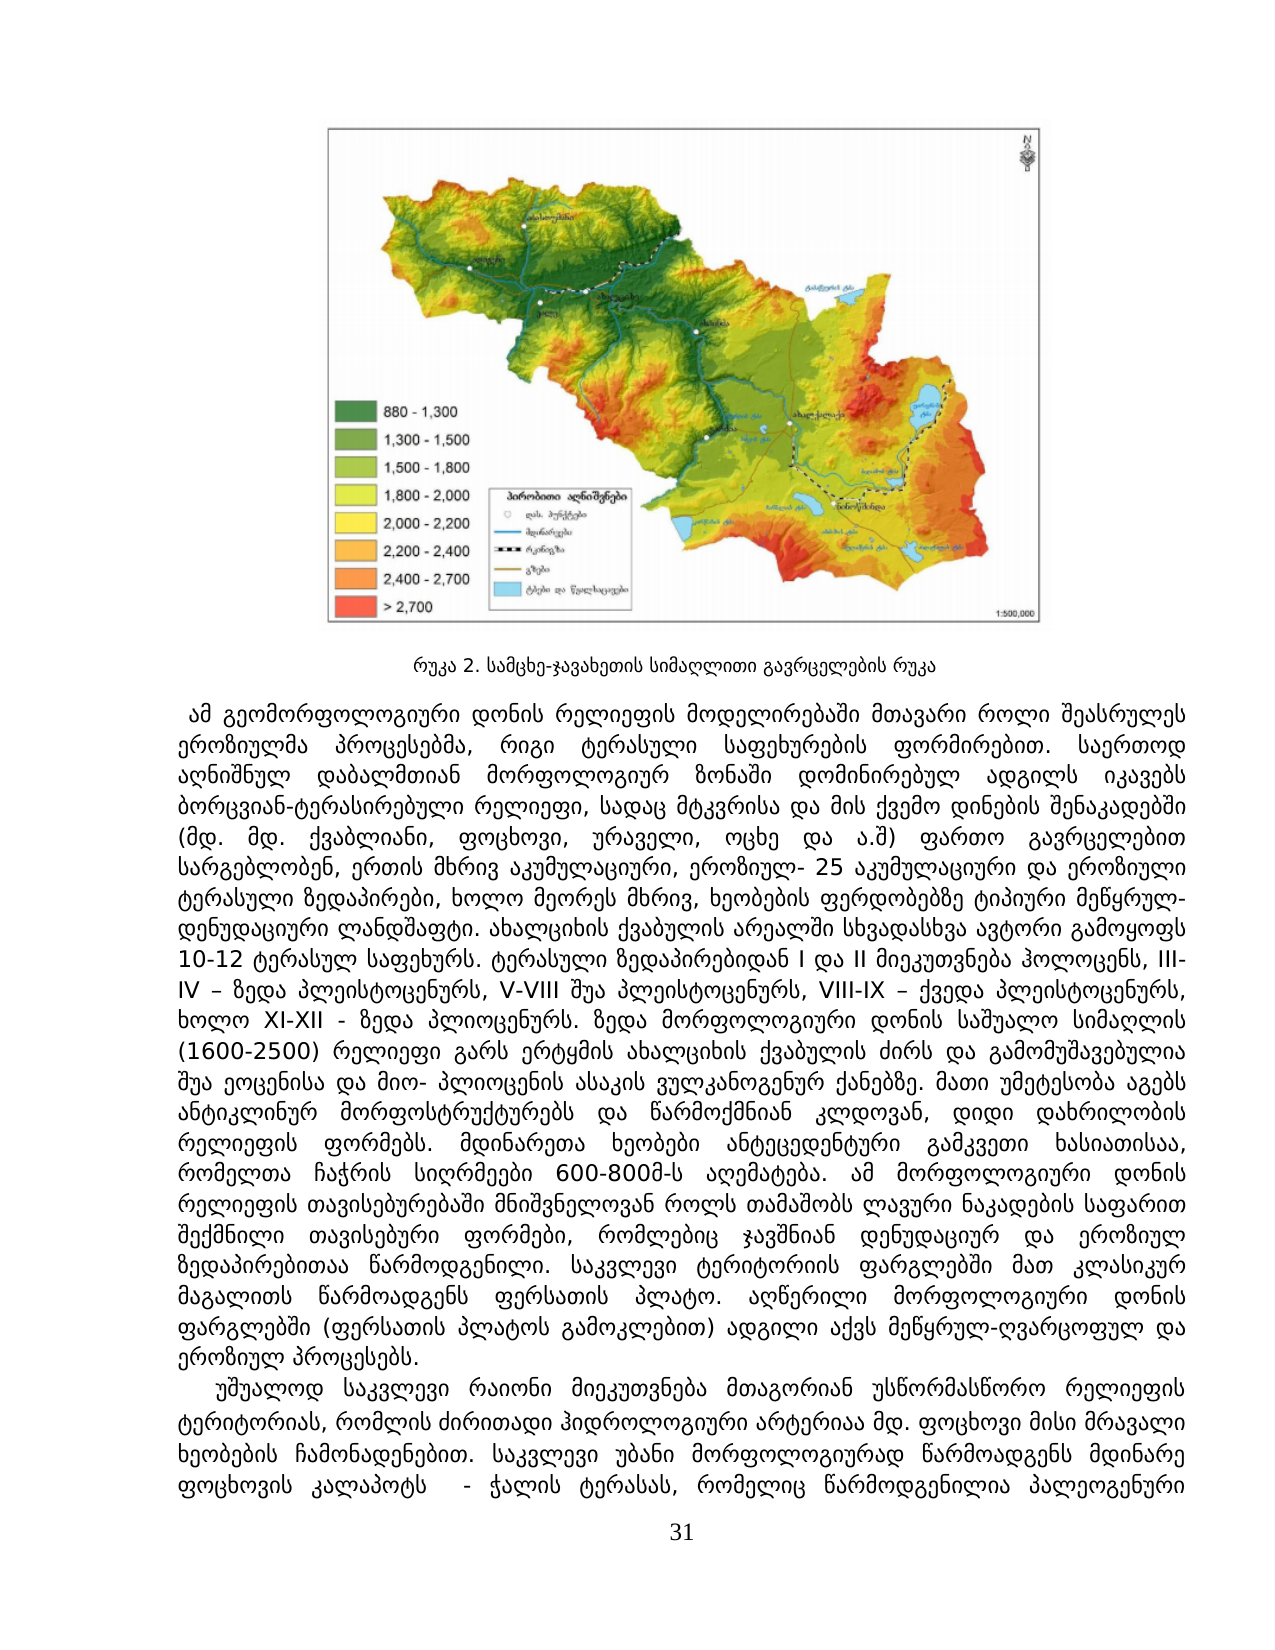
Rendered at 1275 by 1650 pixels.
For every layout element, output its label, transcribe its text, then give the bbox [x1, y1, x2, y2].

picture [317, 118, 1055, 631]
text ამ გეომორფოლოგიური დონის რელიეფის მოდელირებაში მთავარი როლი შეასრულეს ეროზიულმა პროცესებმა, რიგი ტერასული საფეხურების ფორმირებით. საერთოდ აღნიშნულ დაბალმთიან მორფოლოგიურ ზონაში დომინირებულ ადგილს იკავებს ბორცვიან-ტერასირებული რელიეფი, სადაც მტკვრისა და მის ქვემო დინების შენაკადებში (მდ. მდ. ქვაბლიანი, ფოცხოვი, ურაველი, ოცხე და ა.შ) ფართო გავრცელებით სარგებლობენ, ერთის მხრივ აკუმულაციური, ეროზიულ- 25 აკუმულაციური და ეროზიული ტერასული ზედაპირები, ხოლო მეორეს მხრივ, ხეობების ფერდობებზე ტიპიური მეწყრულ-დენუდაციური ლანდშაფტი. ახალციხის ქვაბულის არეალში სხვადასხვა ავტორი გამოყოფს 10-12 ტერასულ საფეხურს. ტერასული ზედაპირებიდან I და II მიეკუთვნება ჰოლოცენს, III-IV – ზედა პლეისტოცენურს, V-VIII შუა პლეისტოცენურს, VIII-IX – ქვედა პლეისტოცენურს, ხოლო XI-XII - ზედა პლიოცენურს. ზედა მორფოლოგიური დონის საშუალო სიმაღლის (1600-2500) რელიეფი გარს ერტყმის ახალციხის ქვაბულის ძირს და გამომუშავებულია შუა ეოცენისა და მიო- პლიოცენის ასაკის ვულკანოგენურ ქანებზე. მათი უმეტესობა აგებს ანტიკლინურ მორფოსტრუქტურებს და წარმოქმნიან კლდოვან, დიდი დახრილობის რელიეფის ფორმებს. მდინარეთა ხეობები ანტეცედენტური გამკვეთი ხასიათისაა, რომელთა ჩაჭრის სიღრმეები 600-800მ-ს აღემატება. ამ მორფოლოგიური დონის რელიეფის თავისებურებაში მნიშვნელოვან როლს თამაშობს ლავური ნაკადების საფარით შექმნილი თავისებური ფორმები, რომლებიც ჯავშნიან დენუდაციურ და ეროზიულ ზედაპირებითაა წარმოდგენილი. საკვლევი ტერიტორიის ფარგლებში მათ კლასიკურ მაგალითს წარმოადგენს ფერსათის პლატო. აღწერილი მორფოლოგიური დონის ფარგლებში (ფერსათის პლატოს გამოკლებით) ადგილი აქვს მეწყრულ-ღვარცოფულ და ეროზიულ პროცესებს. [177, 701, 1186, 1371]
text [177, 1375, 1186, 1499]
text რუკა 2. სამცხე-ჯავახეთის სიმაღლითი გავრცელების რუკა [318, 655, 1186, 677]
